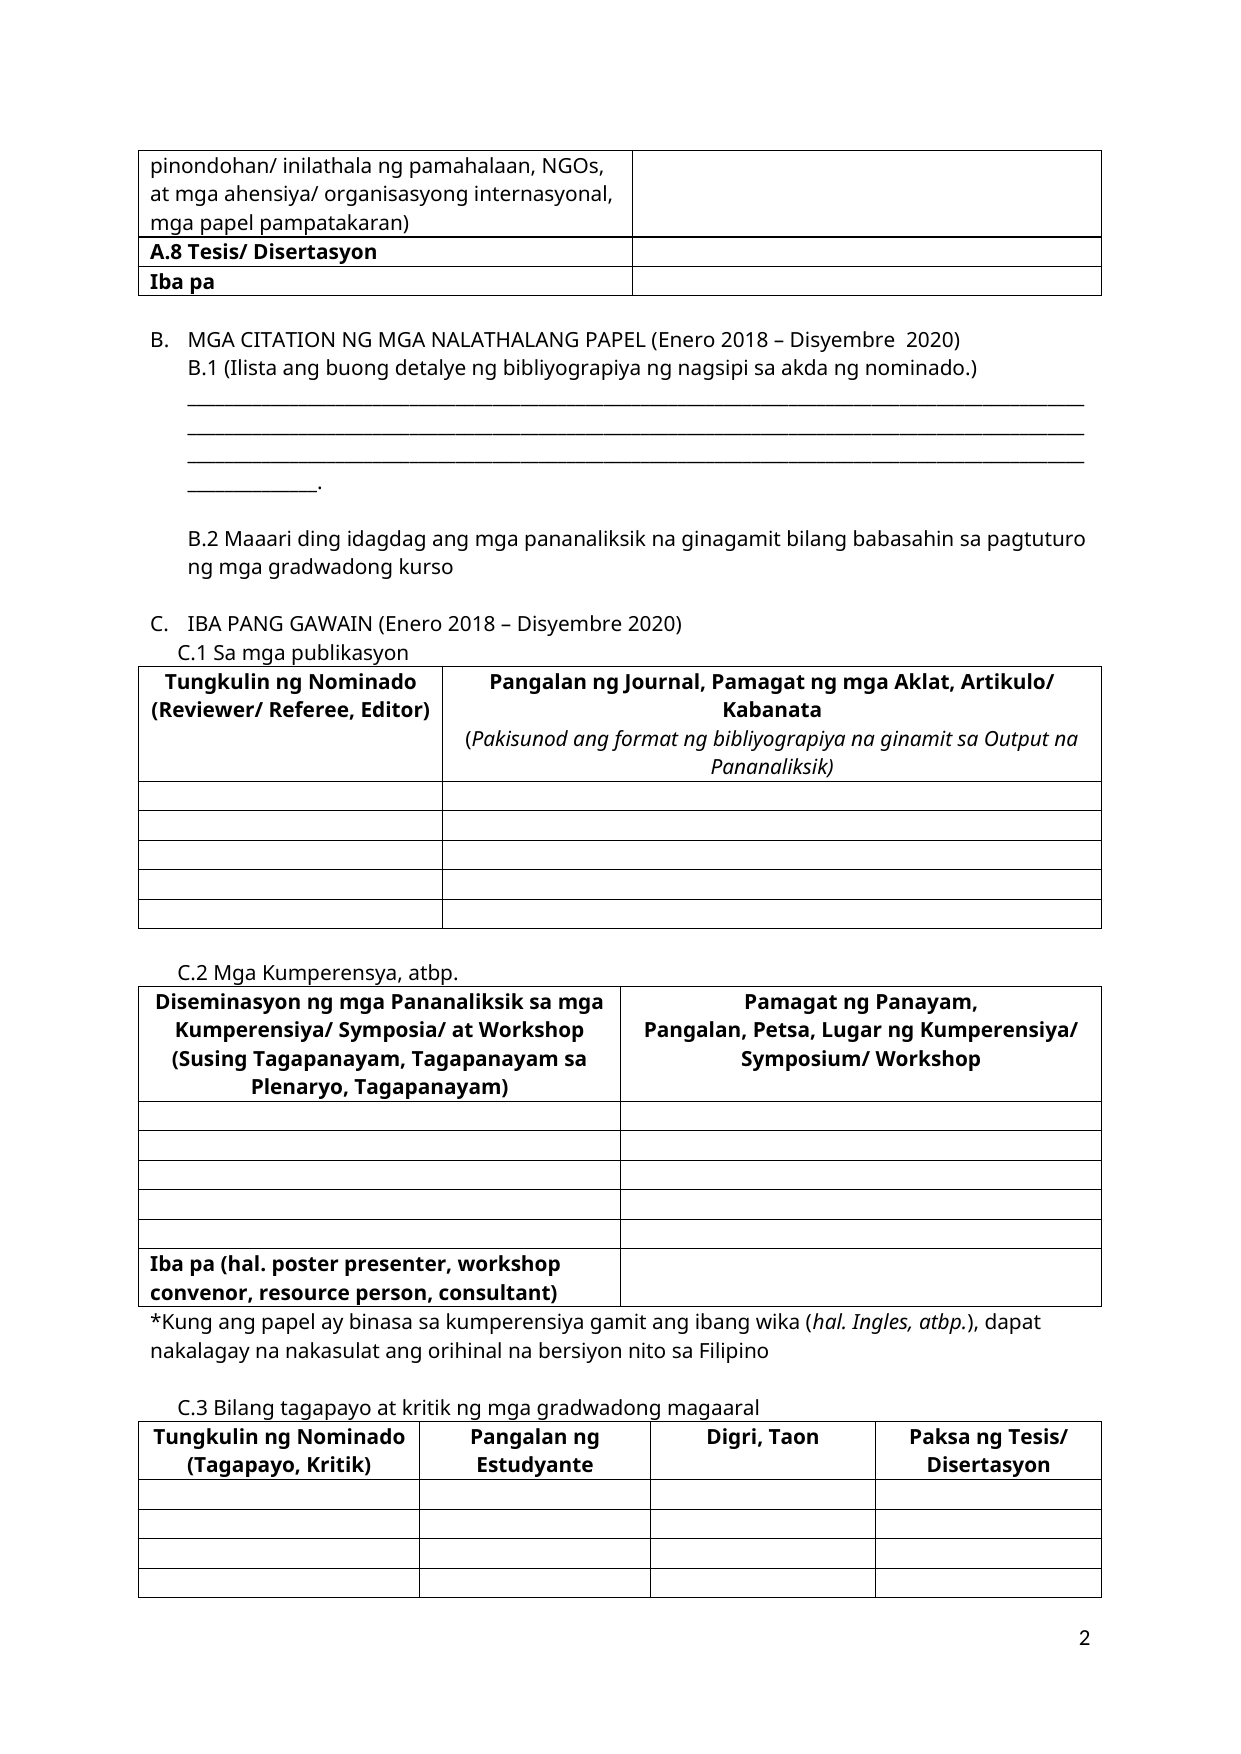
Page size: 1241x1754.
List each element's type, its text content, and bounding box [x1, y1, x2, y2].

table_header Pangalan ng Estudyante [420, 1422, 650, 1479]
table_cell [139, 841, 442, 869]
table_cell [420, 1480, 650, 1508]
table_cell [621, 1161, 1101, 1189]
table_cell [139, 151, 632, 236]
table_cell [633, 267, 1101, 295]
table_header Tungkulin ng Nominado (Tagapayo, Kritik) [139, 1422, 419, 1479]
table_cell [876, 1510, 1101, 1538]
table_cell [443, 900, 1101, 928]
table_cell [633, 238, 1101, 266]
table_cell [621, 1190, 1101, 1219]
table_cell [139, 1480, 419, 1508]
table_cell [139, 870, 442, 899]
text C.3 Bilang tagapayo at kritik ng mga gradwadong magaaral [150, 1393, 1090, 1421]
table_cell [443, 870, 1101, 899]
table_cell [139, 1569, 419, 1597]
table_cell [651, 1539, 875, 1567]
table_cell A.8 Tesis/ Disertasyon [139, 238, 632, 266]
table_cell [139, 1539, 419, 1567]
table_cell [420, 1569, 650, 1597]
table_cell [139, 1102, 620, 1130]
table_header Diseminasyon ng mga Pananaliksik sa mga Kumperensiya/ Symposia/ at Workshop (Susing Tagapanayam, Tagapanayam sa Plenaryo, Tagapanayam) [139, 987, 620, 1101]
table_cell [876, 1569, 1101, 1597]
table_cell Iba pa [139, 267, 632, 295]
list B.1 (Ilista ang buong detalye ng bibliyograpiya ng nagsipi sa akda ng nominado.) _________________________________________________________________________________________________________________________________________________________________________________________________________________________________________________________________________________________________________________. [187, 353, 1090, 495]
table_cell [651, 1510, 875, 1538]
table_cell [621, 1249, 1101, 1306]
table_cell [420, 1539, 650, 1567]
table_header Pamagat ng Panayam, Pangalan, Petsa, Lugar ng Kumperensiya/ Symposium/ Workshop [621, 987, 1101, 1101]
table_cell [876, 1480, 1101, 1508]
table_cell [621, 1131, 1101, 1160]
table_cell [621, 1220, 1101, 1248]
list MGA CITATION NG MGA NALATHALANG PAPEL (Enero 2018 – Disyembre 2020) [150, 325, 1090, 353]
list IBA PANG GAWAIN (Enero 2018 – Disyembre 2020) [150, 609, 1090, 638]
table_cell [876, 1539, 1101, 1567]
table_cell [621, 1102, 1101, 1130]
table_header Digri, Taon [651, 1422, 875, 1479]
list B.2 Maaari ding idagdag ang mga pananaliksik na ginagamit bilang babasahin sa pagtuturo ng mga gradwadong kurso [187, 524, 1090, 581]
table_cell [139, 1510, 419, 1538]
table_cell Iba pa (hal. poster presenter, workshop convenor, resource person, consultant) [139, 1249, 620, 1306]
table_cell [139, 900, 442, 928]
text *Kung ang papel ay binasa sa kumperensiya gamit ang ibang wika (hal. Ingles, atbp.), dapat nakalagay na nakasulat ang orihinal na bersiyon nito sa Filipino [150, 1307, 1090, 1364]
table_cell [139, 1220, 620, 1248]
table_cell [139, 811, 442, 840]
table_cell [651, 1569, 875, 1597]
text C.2 Mga Kumperensya, atbp. [150, 958, 1090, 986]
table_header Pangalan ng Journal, Pamagat ng mga Aklat, Artikulo/ Kabanata (Pakisunod ang format ng bibliyograpiya na ginamit sa Output na Pananaliksik) [443, 667, 1101, 781]
text C.1 Sa mga publikasyon [150, 638, 1090, 666]
table_header Tungkulin ng Nominado (Reviewer/ Referee, Editor) [139, 667, 442, 781]
table_cell [443, 841, 1101, 869]
table_cell [443, 811, 1101, 840]
table_cell [633, 151, 1101, 236]
table_cell [420, 1510, 650, 1538]
table_header Paksa ng Tesis/ Disertasyon [876, 1422, 1101, 1479]
table_cell [139, 1161, 620, 1189]
table_cell [651, 1480, 875, 1508]
table_cell [139, 782, 442, 810]
table_cell [139, 1131, 620, 1160]
table_cell [139, 1190, 620, 1219]
table_cell [443, 782, 1101, 810]
